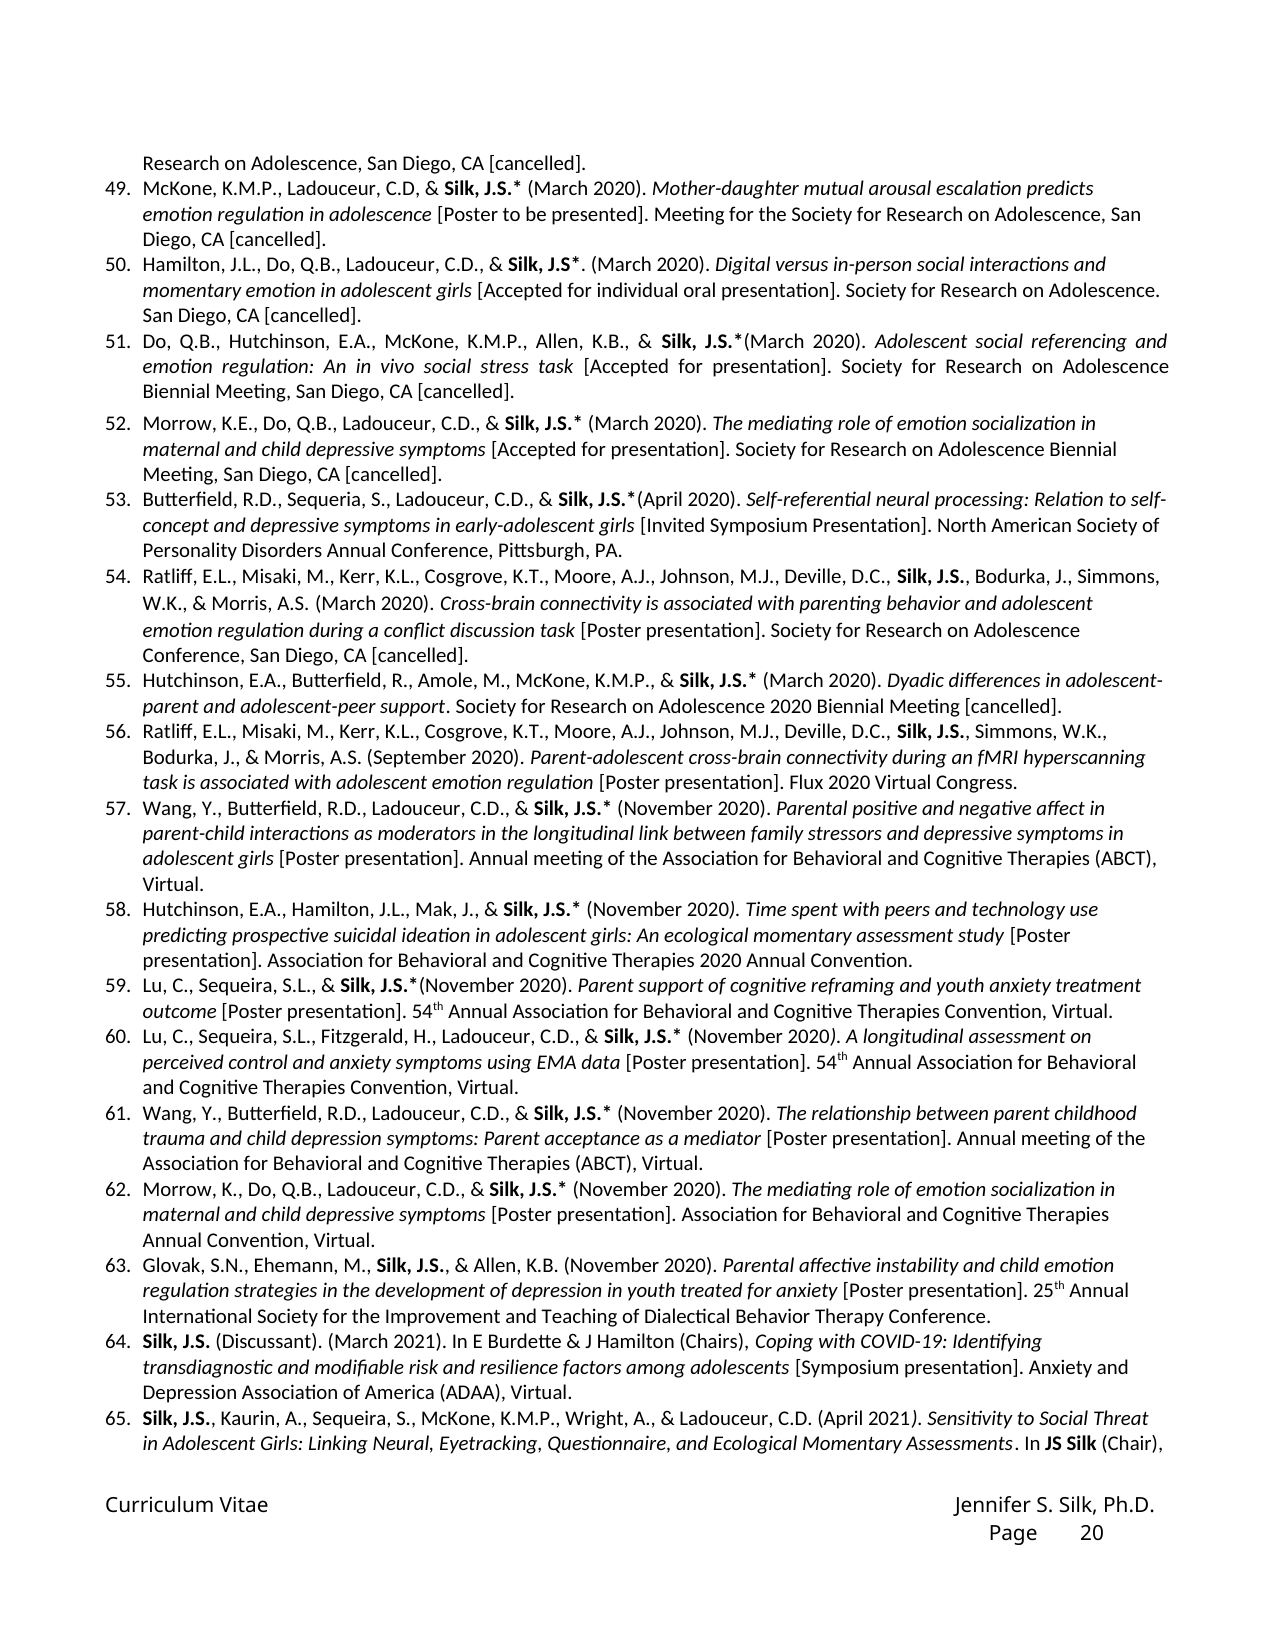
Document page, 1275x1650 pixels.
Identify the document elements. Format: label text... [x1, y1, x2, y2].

list Morrow, K.E., Do, Q.B., Ladouceur, C.D., & Silk, J.S.* (March 2020). The mediating role of emotion socialization in maternal and child depressive symptoms [Accepted for presentation]. Society for Research on Adolescence Biennial Meeting, San Diego, CA [cancelled]. [105, 410, 1170, 487]
list Lu, C., Sequeira, S.L., Fitzgerald, H., Ladouceur, C.D., & Silk, J.S.* (November 2020). A longitudinal assessment on perceived control and anxiety symptoms using EMA data [Poster presentation]. 54th Annual Association for Behavioral and Cognitive Therapies Convention, Virtual. [105, 1023, 1170, 1100]
list Silk, J.S. (Discussant). (March 2021). In E Burdette & J Hamilton (Chairs), Coping with COVID-19: Identifying transdiagnostic and modifiable risk and resilience factors among adolescents [Symposium presentation]. Anxiety and Depression Association of America (ADAA), Virtual. [105, 1328, 1170, 1405]
list McKone, K.M.P., Ladouceur, C.D, & Silk, J.S.* (March 2020). Mother-daughter mutual arousal escalation predicts emotion regulation in adolescence [Poster to be presented]. Meeting for the Society for Research on Adolescence, San Diego, CA [cancelled]. [105, 175, 1170, 252]
list Glovak, S.N., Ehemann, M., Silk, J.S., & Allen, K.B. (November 2020). Parental affective instability and child emotion regulation strategies in the development of depression in youth treated for anxiety [Poster presentation]. 25th Annual International Society for the Improvement and Teaching of Dialectical Behavior Therapy Conference. [105, 1252, 1170, 1328]
list Hamilton, J.L., Do, Q.B., Ladouceur, C.D., & Silk, J.S*. (March 2020). Digital versus in-person social interactions and momentary emotion in adolescent girls [Accepted for individual oral presentation]. Society for Research on Adolescence. San Diego, CA [cancelled]. [105, 252, 1170, 328]
list Hutchinson, E.A., Hamilton, J.L., Mak, J., & Silk, J.S.* (November 2020). Time spent with peers and technology use predicting prospective suicidal ideation in adolescent girls: An ecological momentary assessment study [Poster presentation]. Association for Behavioral and Cognitive Therapies 2020 Annual Convention. [105, 896, 1170, 973]
list Wang, Y., Butterfield, R.D., Ladouceur, C.D., & Silk, J.S.* (November 2020). Parental positive and negative affect in parent-child interactions as moderators in the longitudinal link between family stressors and depressive symptoms in adolescent girls [Poster presentation]. Annual meeting of the Association for Behavioral and Cognitive Therapies (ABCT), Virtual. [105, 795, 1170, 896]
list Do, Q.B., Hutchinson, E.A., McKone, K.M.P., Allen, K.B., & Silk, J.S.*(March 2020). Adolescent social referencing and emotion regulation: An in vivo social stress task [Accepted for presentation]. Society for Research on Adolescence Biennial Meeting, San Diego, CA [cancelled]. [105, 328, 1170, 404]
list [105, 1405, 1170, 1456]
list Morrow, K., Do, Q.B., Ladouceur, C.D., & Silk, J.S.* (November 2020). The mediating role of emotion socialization in maternal and child depressive symptoms [Poster presentation]. Association for Behavioral and Cognitive Therapies Annual Convention, Virtual. [105, 1176, 1170, 1252]
list Wang, Y., Butterfield, R.D., Ladouceur, C.D., & Silk, J.S.* (November 2020). The relationship between parent childhood trauma and child depression symptoms: Parent acceptance as a mediator [Poster presentation]. Annual meeting of the Association for Behavioral and Cognitive Therapies (ABCT), Virtual. [105, 1100, 1170, 1176]
list Hutchinson, E.A., Butterfield, R., Amole, M., McKone, K.M.P., & Silk, J.S.* (March 2020). Dyadic differences in adolescent-parent and adolescent-peer support. Society for Research on Adolescence 2020 Biennial Meeting [cancelled]. [105, 668, 1170, 718]
list Ratliff, E.L., Misaki, M., Kerr, K.L., Cosgrove, K.T., Moore, A.J., Johnson, M.J., Deville, D.C., Silk, J.S., Simmons, W.K., Bodurka, J., & Morris, A.S. (September 2020). Parent-adolescent cross-brain connectivity during an fMRI hyperscanning task is associated with adolescent emotion regulation [Poster presentation]. Flux 2020 Virtual Congress. [105, 718, 1170, 795]
list Ratliff, E.L., Misaki, M., Kerr, K.L., Cosgrove, K.T., Moore, A.J., Johnson, M.J., Deville, D.C., Silk, J.S., Bodurka, J., Simmons, W.K., & Morris, A.S. (March 2020). Cross-brain connectivity is associated with parenting behavior and adolescent emotion regulation during a conflict discussion task [Poster presentation]. Society for Research on Adolescence Conference, San Diego, CA [cancelled]. [105, 563, 1170, 668]
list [105, 150, 1170, 175]
list Lu, C., Sequeira, S.L., & Silk, J.S.*(November 2020). Parent support of cognitive reframing and youth anxiety treatment outcome [Poster presentation]. 54th Annual Association for Behavioral and Cognitive Therapies Convention, Virtual. [105, 973, 1170, 1023]
list Butterfield, R.D., Sequeria, S., Ladouceur, C.D., & Silk, J.S.*(April 2020). Self-referential neural processing: Relation to self-concept and depressive symptoms in early-adolescent girls [Invited Symposium Presentation]. North American Society of Personality Disorders Annual Conference, Pittsburgh, PA. [105, 487, 1170, 563]
